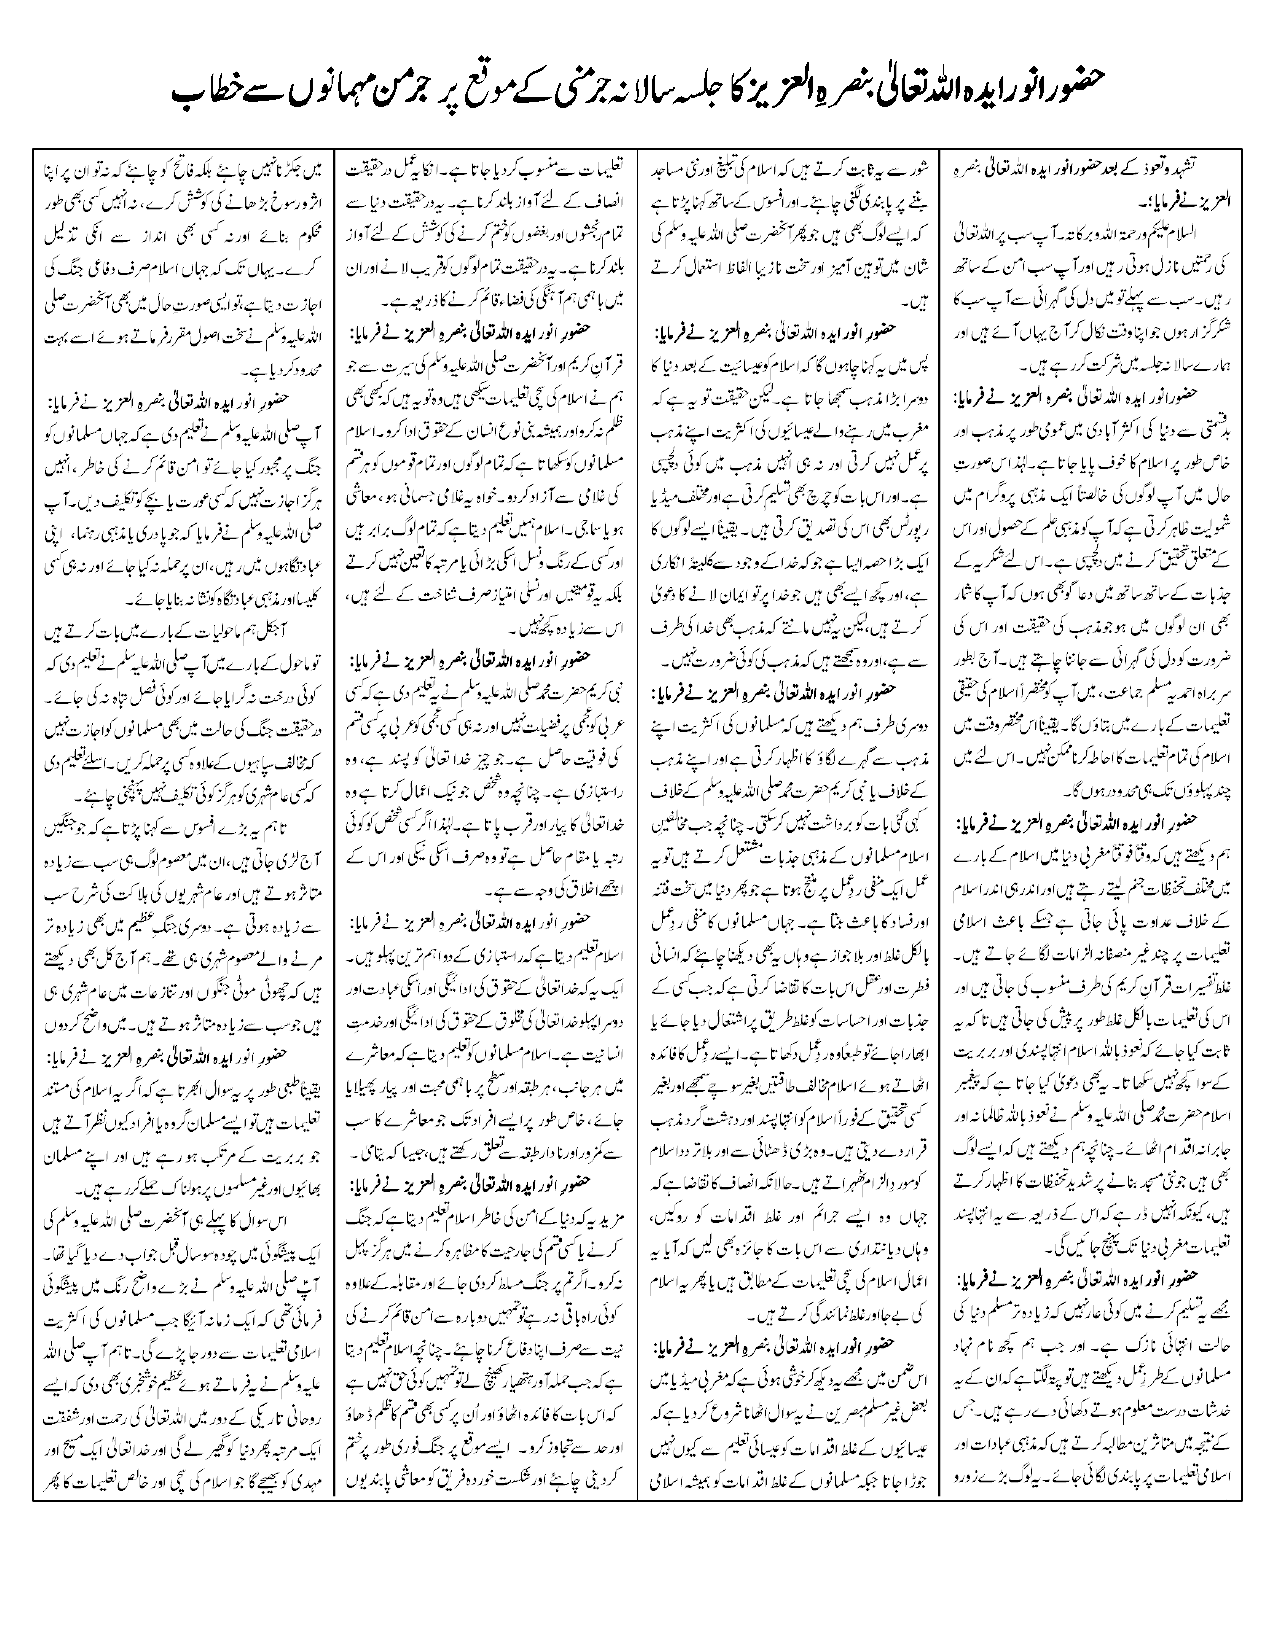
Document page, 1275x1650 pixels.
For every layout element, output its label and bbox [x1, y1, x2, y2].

picture [166, 51, 1107, 117]
picture [34, 150, 637, 1500]
picture [638, 150, 1241, 1500]
